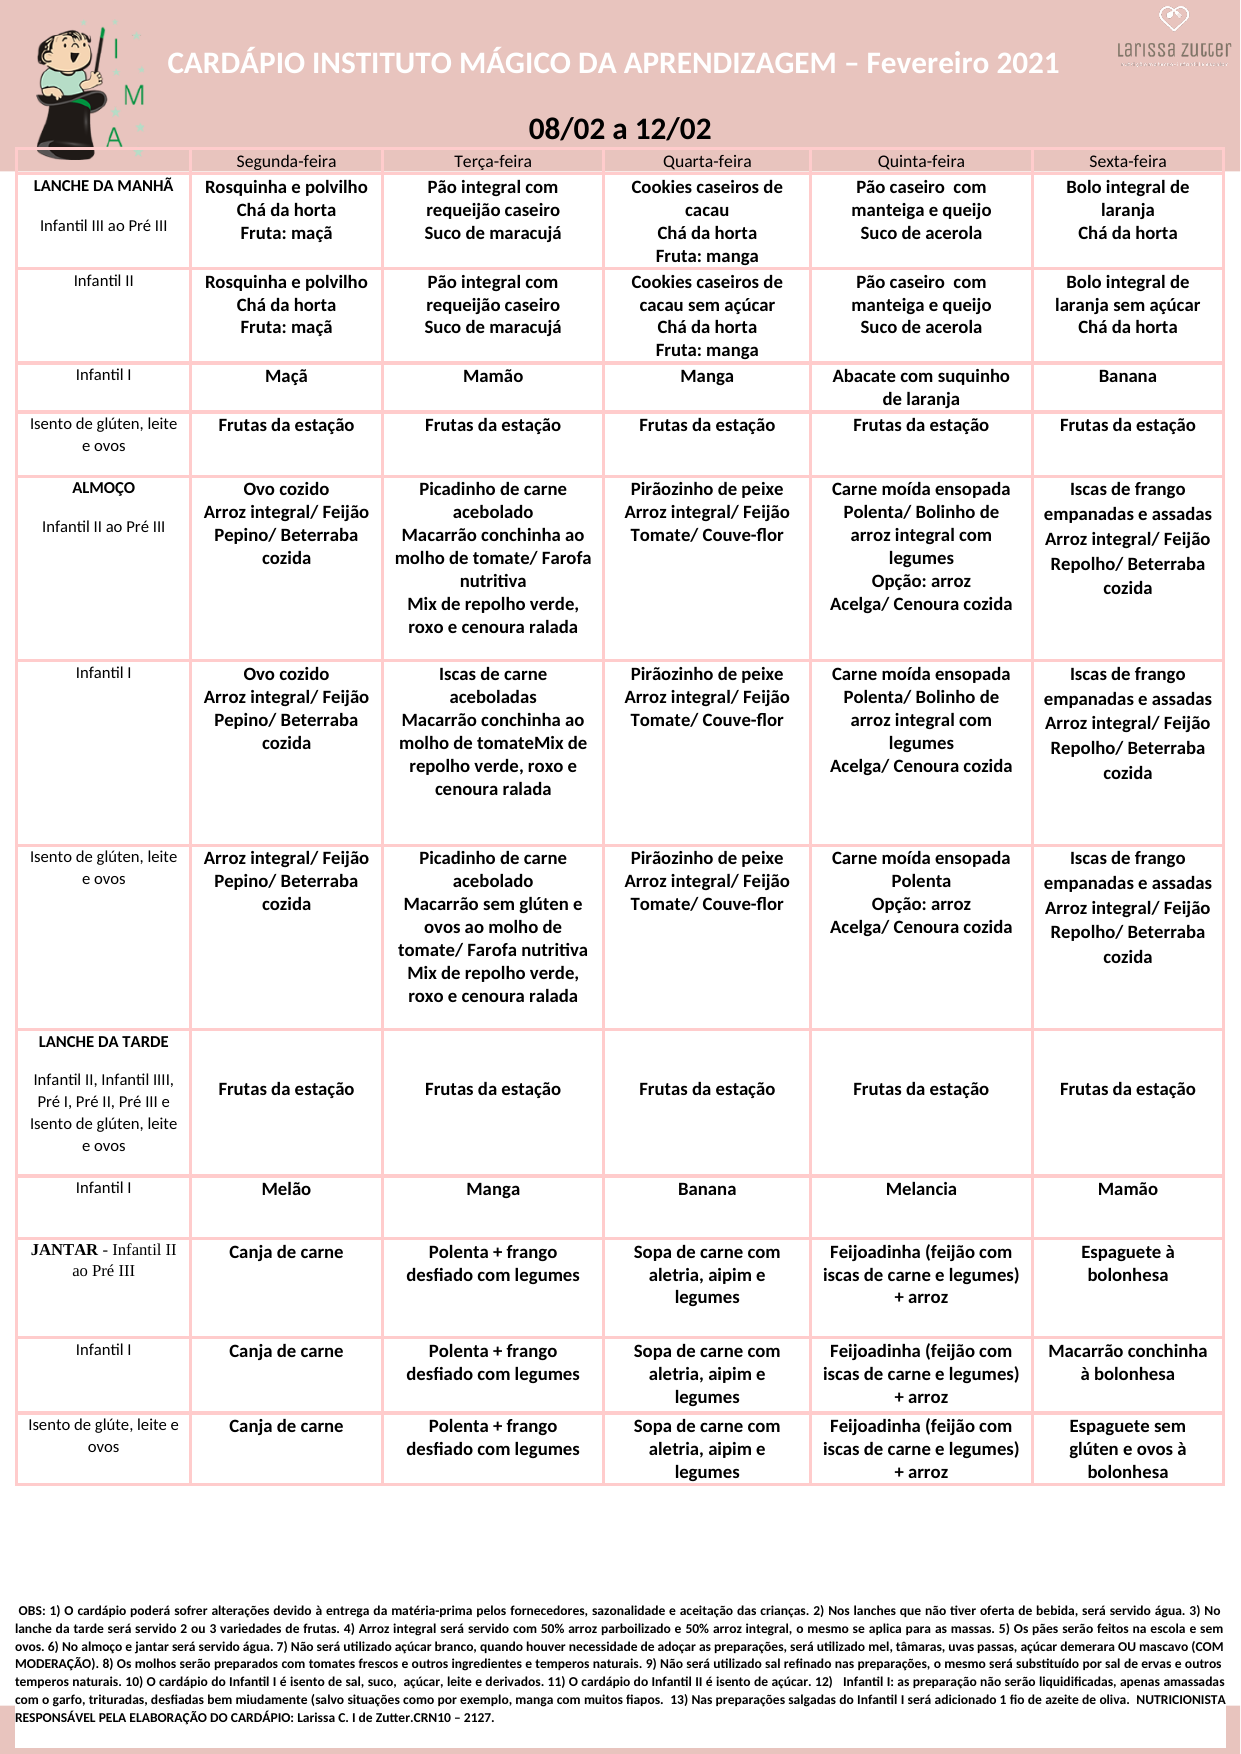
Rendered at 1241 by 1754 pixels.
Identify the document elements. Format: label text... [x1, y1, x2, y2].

table_cell Infantil I [18, 662, 189, 843]
table_cell Canja de carne [192, 1339, 381, 1411]
table_header Quinta-feira [812, 150, 1031, 172]
table_cell Melão [192, 1178, 381, 1237]
table_cell Infantil I [18, 1339, 189, 1411]
table_cell Manga [384, 1178, 602, 1237]
table_cell LANCHE DA TARDE Infantil II, Infantil IIII, Pré I, Pré II, Pré III e Isento de glúten, leite e ovos [18, 1031, 189, 1174]
table_cell Sopa de carne com aletria, aipim e legumes [605, 1339, 809, 1411]
picture [1116, 6, 1232, 67]
table_header Quarta-feira [605, 150, 809, 172]
table_cell Iscas de frango empanadas e assadas Arroz integral/ Feijão Repolho/ Beterraba cozida [1034, 662, 1222, 843]
table_cell Banana [605, 1178, 809, 1237]
table_cell Pirãozinho de peixe Arroz integral/ Feijão Tomate/ Couve-flor [605, 847, 809, 1028]
table_cell Carne moída ensopada Polenta/ Bolinho de arroz integral com legumes Opção: arroz Acelga/ Cenoura cozida [812, 478, 1031, 659]
table_cell Feijoadinha (feijão com iscas de carne e legumes) + arroz [812, 1415, 1031, 1483]
table_cell Abacate com suquinho de laranja [812, 365, 1031, 410]
table_cell Frutas da estação [192, 414, 381, 474]
table_cell LANCHE DA MANHÃ Infantil III ao Pré III [18, 175, 189, 267]
table_header Sexta-feira [1034, 150, 1222, 172]
table_header [18, 150, 189, 172]
table_cell Canja de carne [192, 1240, 381, 1336]
table_cell Frutas da estação [384, 414, 602, 474]
table_cell Frutas da estação [1034, 1031, 1222, 1174]
table_cell Sopa de carne com aletria, aipim e legumes [605, 1415, 809, 1483]
table_cell Manga [605, 365, 809, 410]
table_cell Espaguete sem glúten e ovos à bolonhesa [1034, 1415, 1222, 1483]
table_cell Iscas de frango empanadas e assadas Arroz integral/ Feijão Repolho/ Beterraba cozida [1034, 478, 1222, 659]
table_cell Mamão [1034, 1178, 1222, 1237]
table_cell Iscas de carne aceboladas Macarrão conchinha ao molho de tomateMix de repolho verde, roxo e cenoura ralada [384, 662, 602, 843]
table_cell Frutas da estação [605, 414, 809, 474]
table_cell Isento de glúten, leite e ovos [18, 414, 189, 474]
table_cell Banana [1034, 365, 1222, 410]
table_cell Infantil I [18, 1178, 189, 1237]
table_cell Bolo integral de laranja Chá da horta [1034, 175, 1222, 267]
table_cell Frutas da estação [812, 1031, 1031, 1174]
table_cell Pirãozinho de peixe Arroz integral/ Feijão Tomate/ Couve-flor [605, 478, 809, 659]
table_cell Pirãozinho de peixe Arroz integral/ Feijão Tomate/ Couve-flor [605, 662, 809, 843]
table_cell ALMOÇO Infantil II ao Pré III [18, 478, 189, 659]
table_cell Carne moída ensopada Polenta/ Bolinho de arroz integral com legumes Acelga/ Cenoura cozida [812, 662, 1031, 843]
table_cell Pão caseiro com manteiga e queijo Suco de acerola [812, 175, 1031, 267]
table_header Segunda-feira [192, 150, 381, 172]
table_cell Frutas da estação [384, 1031, 602, 1174]
table_cell Melancia [812, 1178, 1031, 1237]
table_cell Frutas da estação [1034, 414, 1222, 474]
table_cell Macarrão conchinha à bolonhesa [1034, 1339, 1222, 1411]
table_cell Infantil II [18, 270, 189, 361]
table_cell Pão integral com requeijão caseiro Suco de maracujá [384, 175, 602, 267]
table_cell Cookies caseiros de cacau Chá da horta Fruta: manga [605, 175, 809, 267]
table_cell Polenta + frango desfiado com legumes [384, 1415, 602, 1483]
table_cell Canja de carne [192, 1415, 381, 1483]
table_cell Cookies caseiros de cacau sem açúcar Chá da horta Fruta: manga [605, 270, 809, 361]
table_cell Frutas da estação [192, 1031, 381, 1174]
table_cell Ovo cozido Arroz integral/ Feijão Pepino/ Beterraba cozida [192, 478, 381, 659]
text OBS: 1) O cardápio poderá sofrer alterações devido à entrega da matéria-prima pelos fornecedores, sazonalidade e aceitação das crianças. 2) Nos lanches que não tiver oferta de bebida, será servido água. 3) No lanche da tarde será servido 2 ou 3 variedades de frutas. 4) Arroz integral será servido com 50% arroz parboilizado e 50% arroz integral, o mesmo se aplica para as massas. 5) Os pães serão feitos na escola e sem ovos. 6) No almoço e jantar será servido água. 7) Não será utilizado açúcar branco, quando houver necessidade de adoçar as preparações, será utilizado mel, tâmaras, uvas passas, açúcar demerara OU mascavo (COM MODERAÇÃO). 8) Os molhos serão preparados com tomates frescos e outros ingredientes e temperos naturais. 9) Não será utilizado sal refinado nas preparações, o mesmo será substituído por sal de ervas e outros temperos naturais. 10) O cardápio do Infantil I é isento de sal, suco, açúcar, leite e derivados. 11) O cardápio do Infantil II é isento de açúcar. 12) Infantil I: as preparação não serão liquidificadas, apenas amassadas com o garfo, trituradas, desfiadas bem miudamente (salvo situações como por exemplo, manga com muitos fiapos. 13) Nas preparações salgadas do Infantil I será adicionado 1 fio de azeite de oliva. NUTRICIONISTA RESPONSÁVEL PELA ELABORAÇÃO DO CARDÁPIO: Larissa C. I de Zutter.CRN10 – 2127. [15, 1602, 1226, 1726]
table_cell Ovo cozido Arroz integral/ Feijão Pepino/ Beterraba cozida [192, 662, 381, 843]
table_cell Frutas da estação [605, 1031, 809, 1174]
table_cell Infantil I [18, 365, 189, 410]
table_cell Pão caseiro com manteiga e queijo Suco de acerola [812, 270, 1031, 361]
table_cell Sopa de carne com aletria, aipim e legumes [605, 1240, 809, 1336]
table_cell Arroz integral/ Feijão Pepino/ Beterraba cozida [192, 847, 381, 1028]
table_cell Mamão [384, 365, 602, 410]
table_cell Espaguete à bolonhesa [1034, 1240, 1222, 1336]
table_header Terça-feira [384, 150, 602, 172]
table_cell Bolo integral de laranja sem açúcar Chá da horta [1034, 270, 1222, 361]
table_cell Isento de glúten, leite e ovos [18, 847, 189, 1028]
table_cell Pão integral com requeijão caseiro Suco de maracujá [384, 270, 602, 361]
table_cell Picadinho de carne acebolado Macarrão conchinha ao molho de tomate/ Farofa nutritiva Mix de repolho verde, roxo e cenoura ralada [384, 478, 602, 659]
table_cell Polenta + frango desfiado com legumes [384, 1339, 602, 1411]
table_cell JANTAR - Infantil II ao Pré III [18, 1240, 189, 1336]
table_cell Feijoadinha (feijão com iscas de carne e legumes) + arroz [812, 1240, 1031, 1336]
table_cell Iscas de frango empanadas e assadas Arroz integral/ Feijão Repolho/ Beterraba cozida [1034, 847, 1222, 1028]
text 08/02 a 12/02 [59, 109, 1181, 147]
table_cell Feijoadinha (feijão com iscas de carne e legumes) + arroz [812, 1339, 1031, 1411]
table_cell Carne moída ensopada Polenta Opção: arroz Acelga/ Cenoura cozida [812, 847, 1031, 1028]
table_cell Rosquinha e polvilho Chá da horta Fruta: maçã [192, 175, 381, 267]
table_cell Picadinho de carne acebolado Macarrão sem glúten e ovos ao molho de tomate/ Farofa nutritiva Mix de repolho verde, roxo e cenoura ralada [384, 847, 602, 1028]
table_cell Rosquinha e polvilho Chá da horta Fruta: maçã [192, 270, 381, 361]
picture [36, 19, 145, 147]
table_cell Polenta + frango desfiado com legumes [384, 1240, 602, 1336]
table_cell Frutas da estação [812, 414, 1031, 474]
table_cell Maçã [192, 365, 381, 410]
table_cell Isento de glúte, leite e ovos [18, 1415, 189, 1483]
